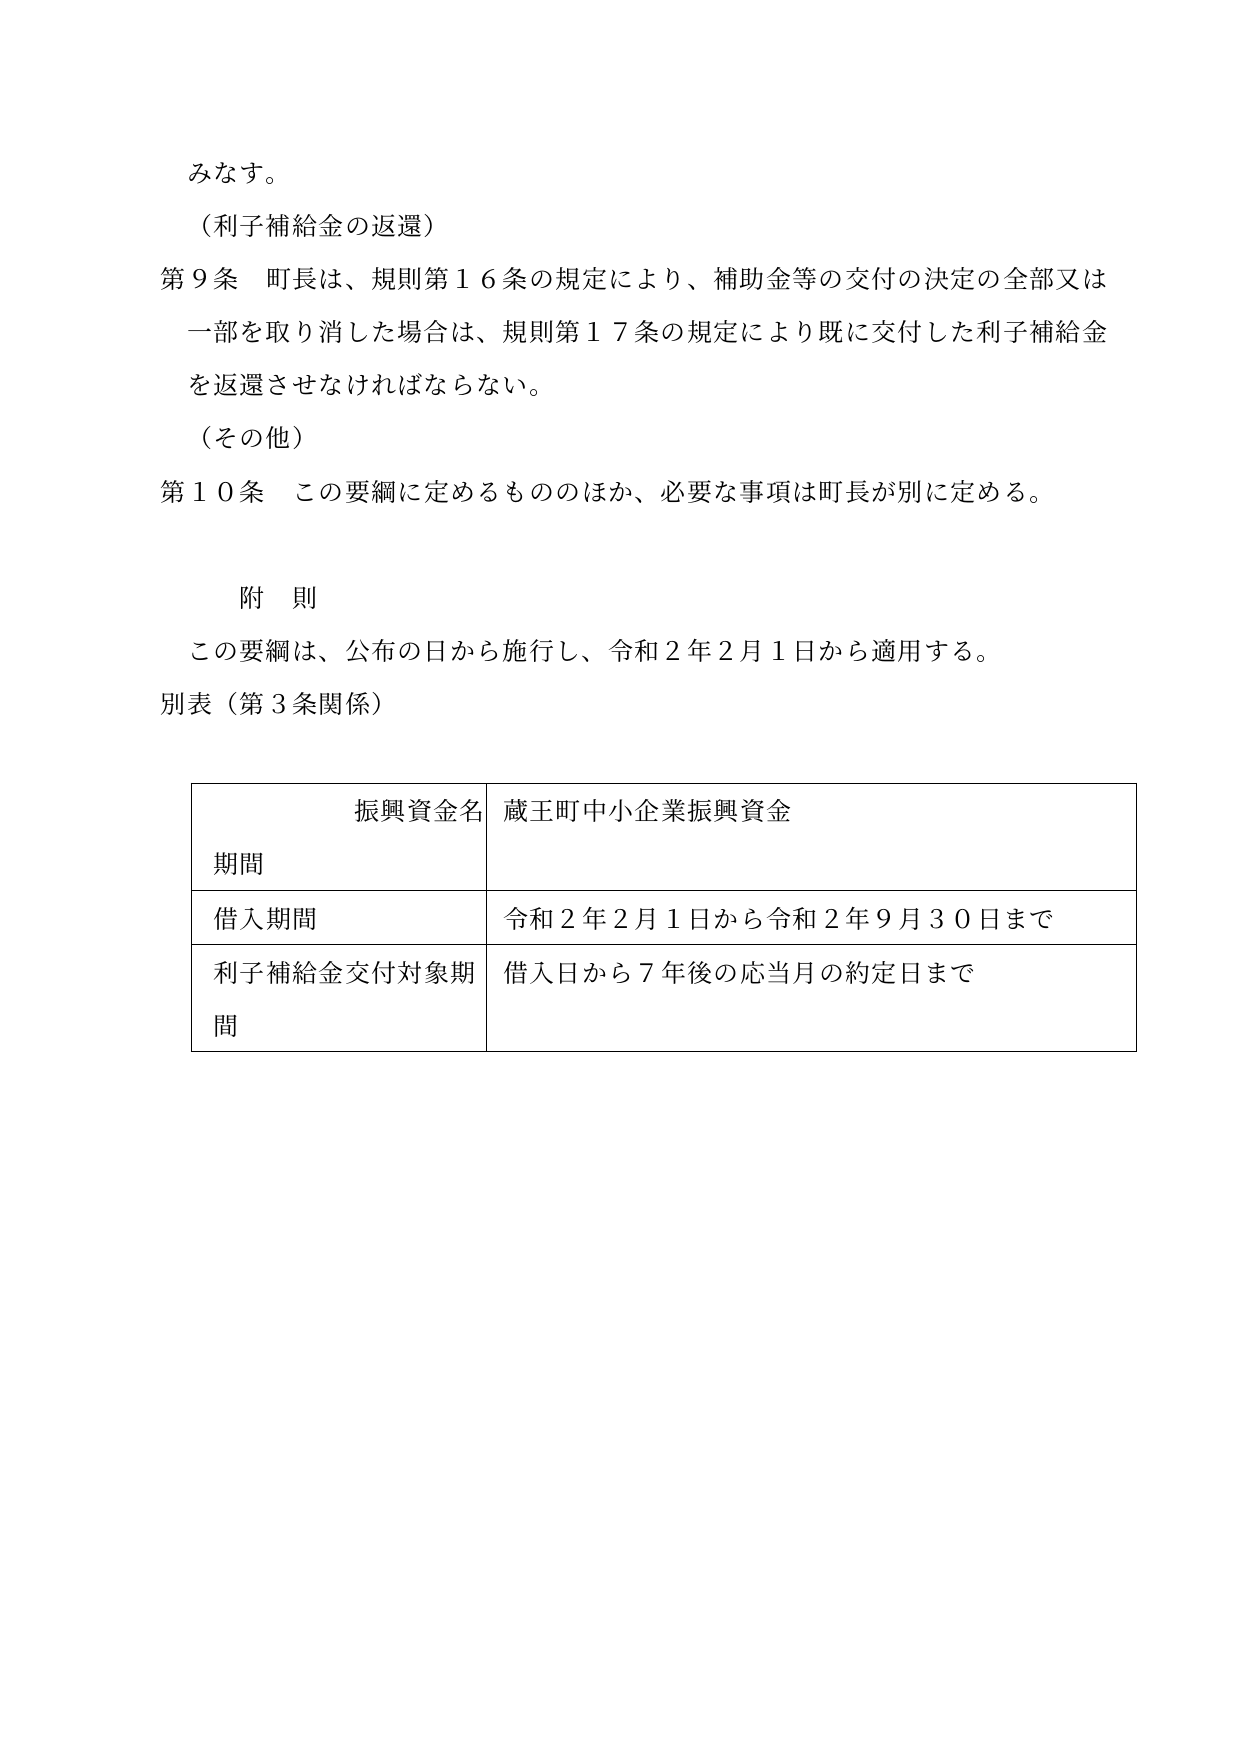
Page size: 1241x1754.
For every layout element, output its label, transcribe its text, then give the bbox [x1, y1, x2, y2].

text 第９条 町長は、規則第１６条の規定により、補助金等の交付の決定の全部又は一部を取り消した場合は、規則第１７条の規定により既に交付した利子補給金を返還させなければならない。 [161, 251, 1109, 411]
text この要綱は、公布の日から施行し、令和２年２月１日から適用する。 [161, 623, 1109, 676]
text 第１０条 この要綱に定めるもののほか、必要な事項は町長が別に定める。 [161, 464, 1109, 517]
table_cell 令和２年２月１日から令和２年９月３０日まで [487, 891, 1136, 944]
text 附 則 [236, 570, 1109, 623]
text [161, 145, 1109, 198]
text （その他） [186, 411, 1109, 464]
table_cell 借入日から７年後の応当月の約定日まで [487, 945, 1136, 1051]
table_header 蔵王町中小企業振興資金 [487, 784, 1136, 890]
table_header 振興資金名 期間 [192, 784, 486, 890]
text 別表（第３条関係） [161, 676, 1109, 729]
text （利子補給金の返還） [186, 198, 1109, 251]
table_cell 借入期間 [192, 891, 486, 944]
table_cell 利子補給金交付対象期間 [192, 945, 486, 1051]
